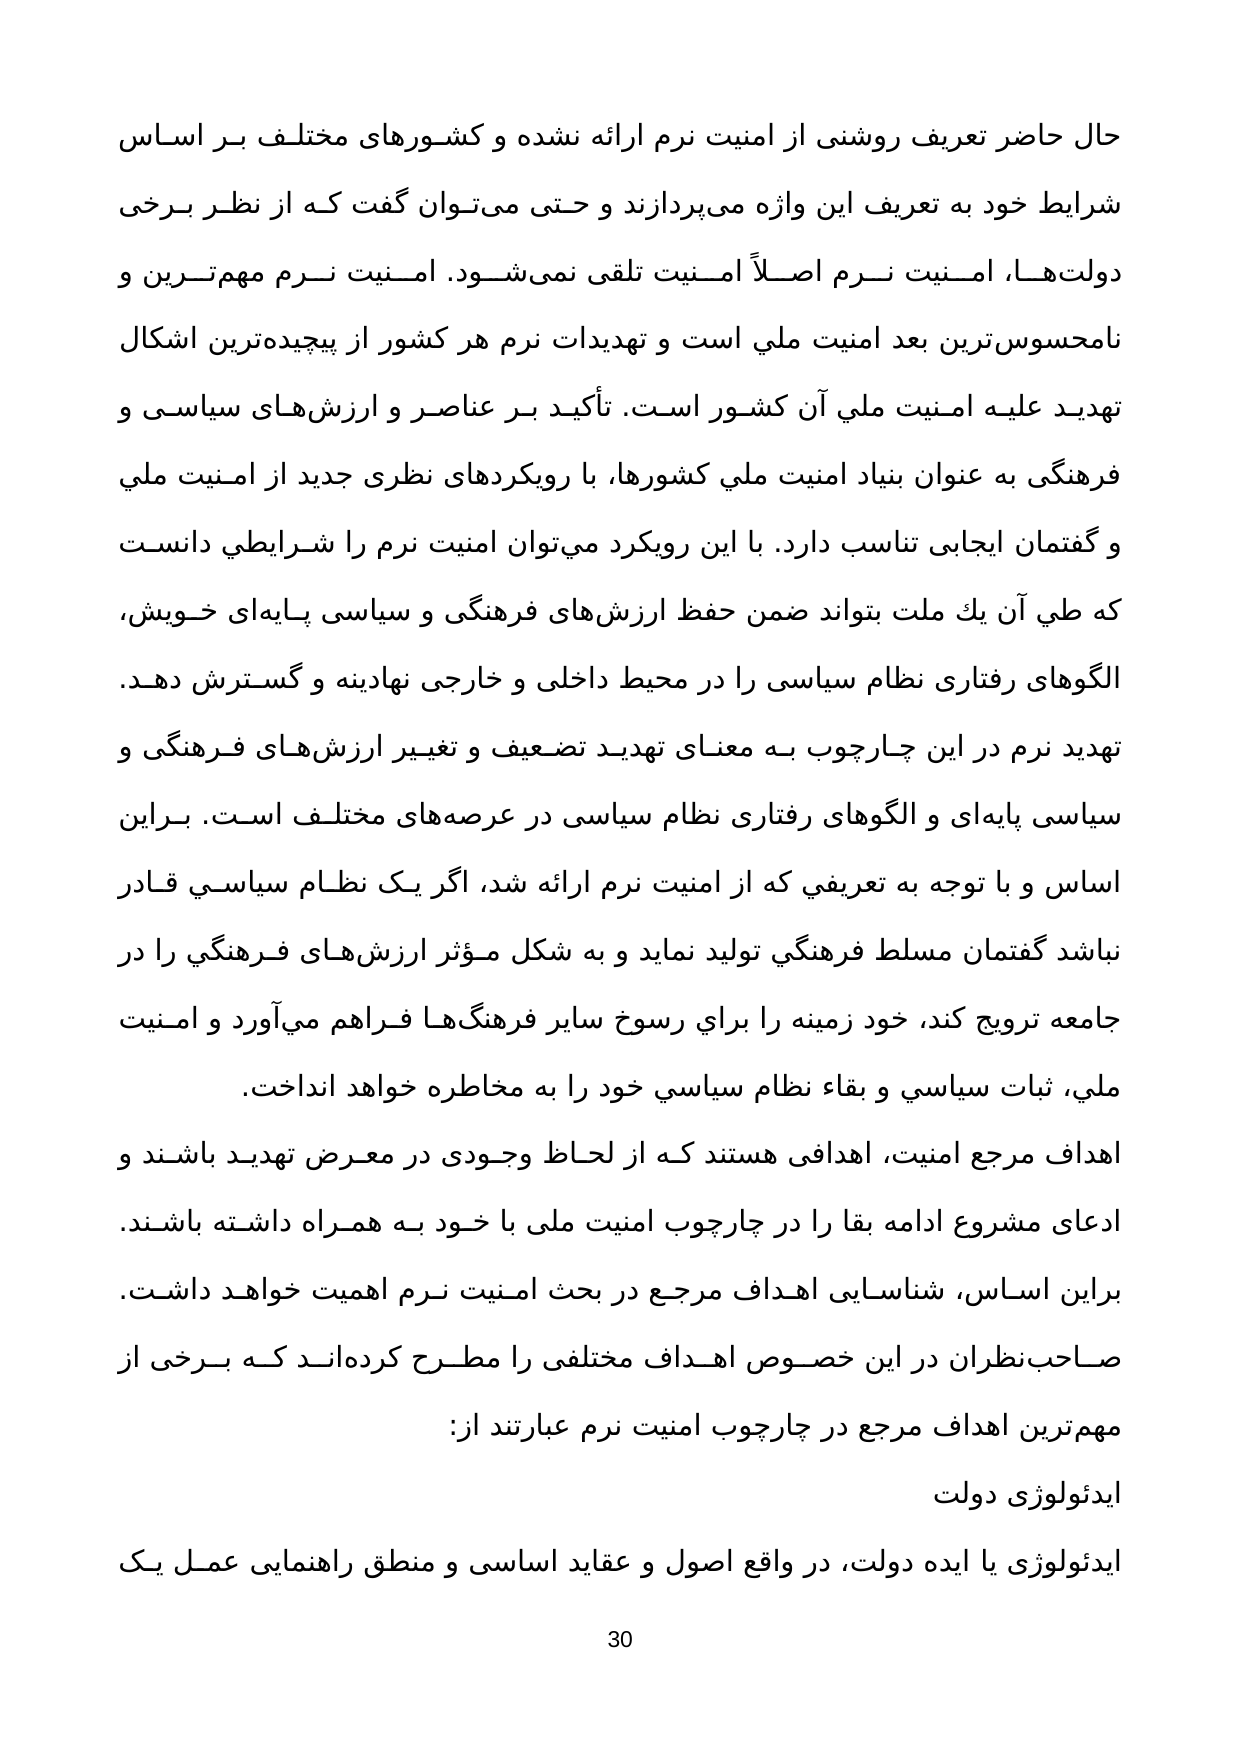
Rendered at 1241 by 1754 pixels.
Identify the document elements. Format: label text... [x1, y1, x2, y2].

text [118, 1544, 1122, 1578]
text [118, 118, 1122, 1103]
list ایدئولوژی دولت [118, 1476, 1122, 1510]
text اهداف مرجع امنیت، اهدافی هستند که از لحاظ وجودی در معرض تهدید باشند و ادعای مشروع ادامه بقا را در چارچوب امنیت ملی با خود به همراه داشته باشند. براین اساس، شناسایی اهداف مرجع در بحث امنیت نرم اهمیت خواهد داشت. صاحب‌نظران در این خصوص اهداف مختلفی را مطرح کرده‌اند که برخی از مهم‌ترین اهداف مرجع در چارچوب امنیت نرم عبارتند از: [118, 1137, 1122, 1442]
